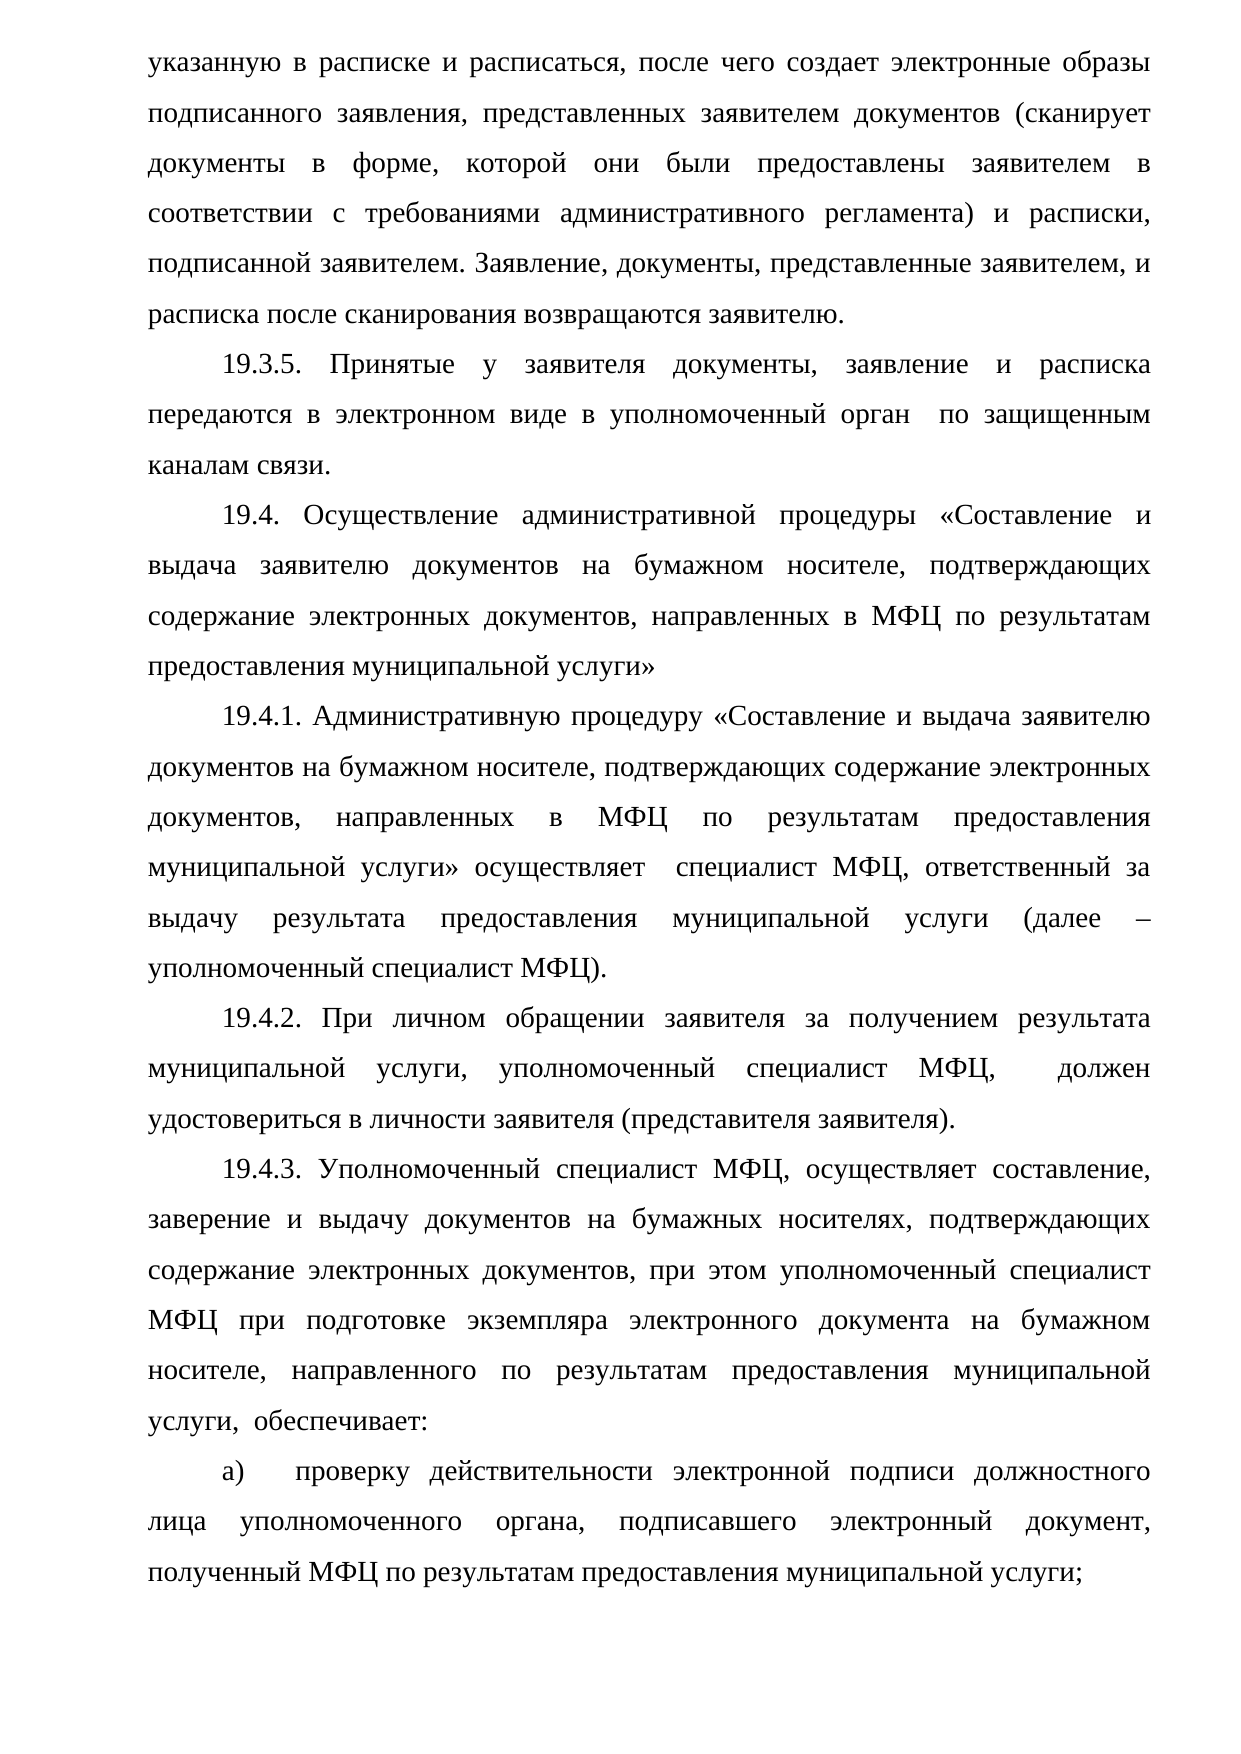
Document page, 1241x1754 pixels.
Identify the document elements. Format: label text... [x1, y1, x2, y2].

text 19.4.1. Административную процедуру «Составление и выдача заявителю документов на бумажном носителе, подтверждающих содержание электронных документов, направленных в МФЦ по результатам предоставления муниципальной услуги» осуществляет специалист МФЦ, ответственный за выдачу результата предоставления муниципальной услуги (далее – уполномоченный специалист МФЦ). [148, 698, 1152, 983]
text 19.4.2. При личном обращении заявителя за получением результата муниципальной услуги, уполномоченный специалист МФЦ, должен удостовериться в личности заявителя (представителя заявителя). [148, 1000, 1152, 1134]
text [148, 44, 1152, 329]
text 19.4.3. Уполномоченный специалист МФЦ, осуществляет составление, заверение и выдачу документов на бумажных носителях, подтверждающих содержание электронных документов, при этом уполномоченный специалист МФЦ при подготовке экземпляра электронного документа на бумажном носителе, направленного по результатам предоставления муниципальной услуги, обеспечивает: [148, 1151, 1152, 1436]
list проверку действительности электронной подписи должностного лица уполномоченного органа, подписавшего электронный документ, полученный МФЦ по результатам предоставления муниципальной услуги; [148, 1453, 1152, 1587]
text 19.3.5. Принятые у заявителя документы, заявление и расписка передаются в электронном виде в уполномоченный орган по защищенным каналам связи. [148, 346, 1152, 480]
text 19.4. Осуществление административной процедуры «Составление и выдача заявителю документов на бумажном носителе, подтверждающих содержание электронных документов, направленных в МФЦ по результатам предоставления муниципальной услуги» [148, 497, 1152, 682]
